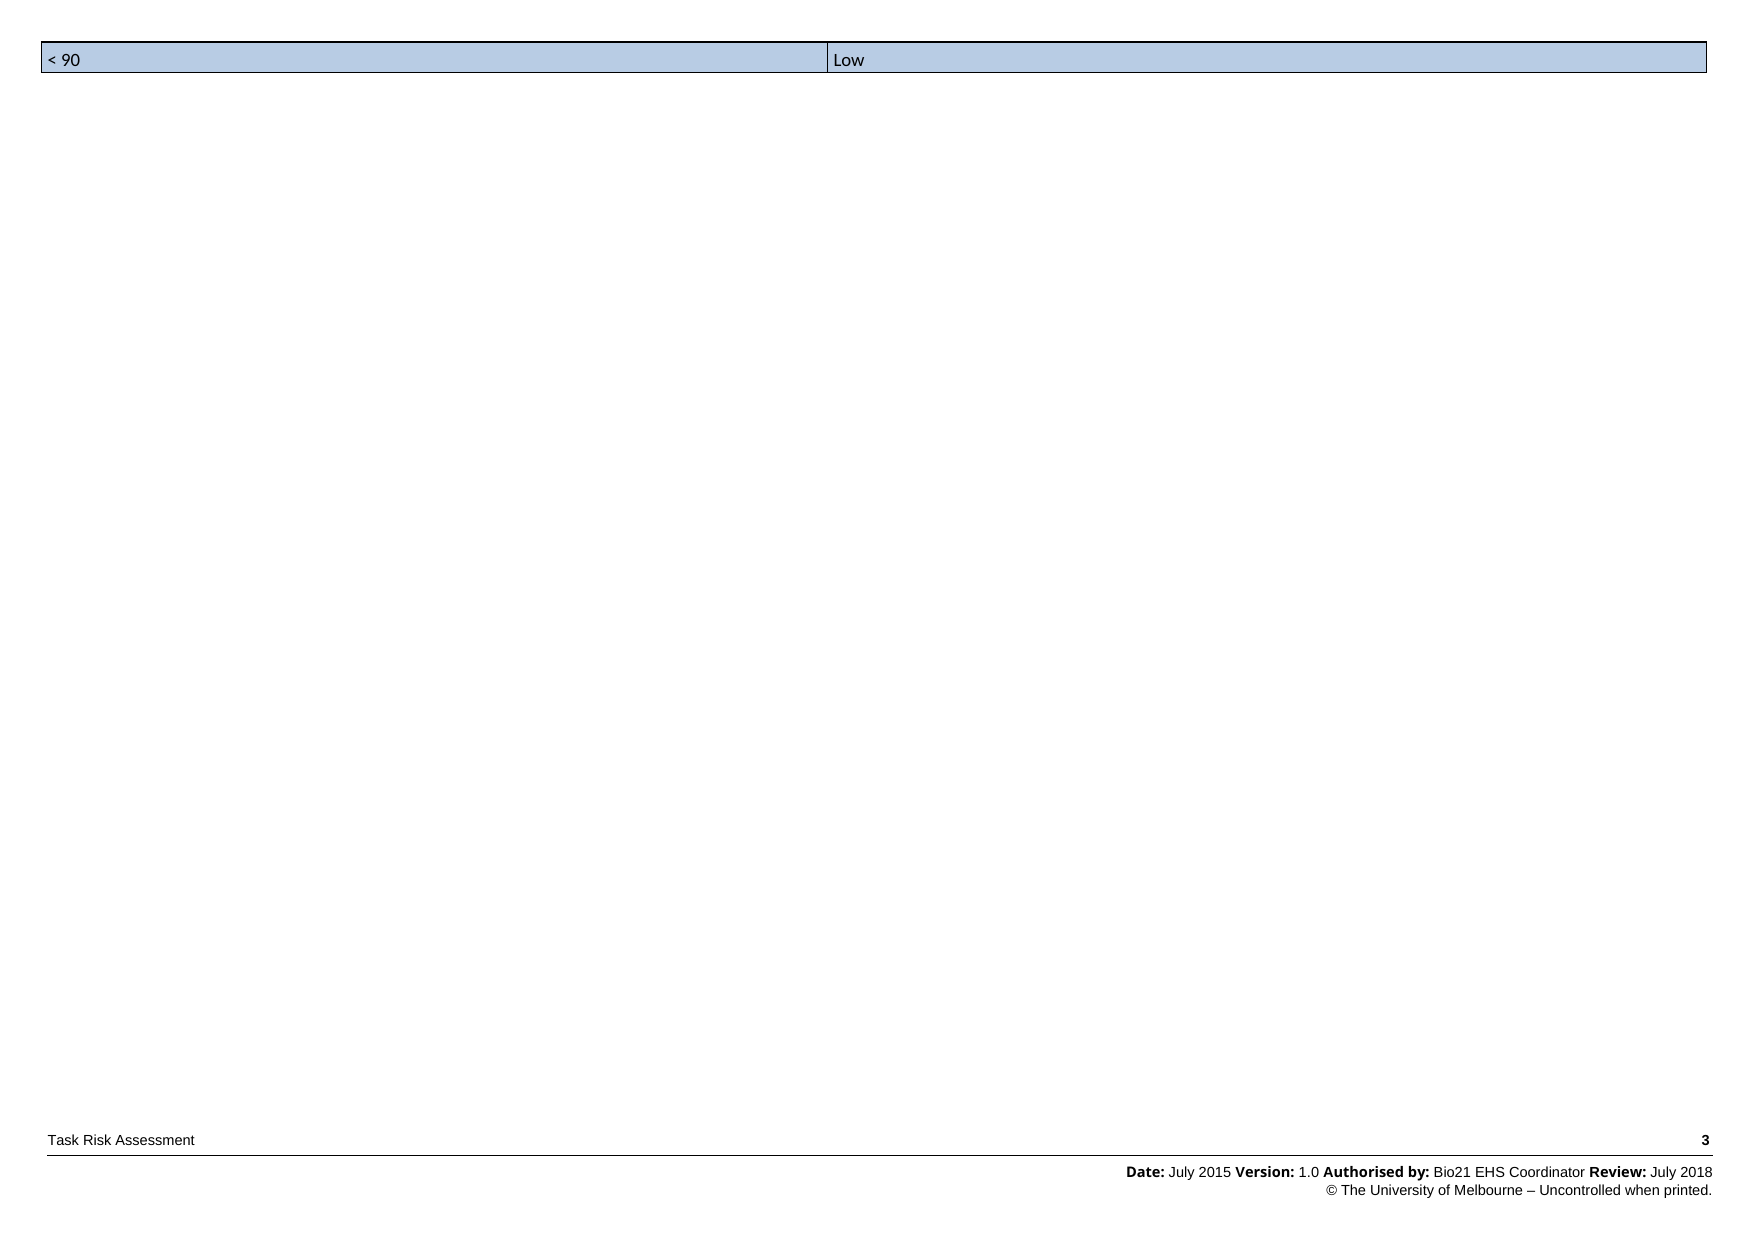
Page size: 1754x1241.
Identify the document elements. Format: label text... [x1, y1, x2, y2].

table_cell < 90 [42, 43, 827, 72]
table_cell Low [828, 43, 1706, 72]
